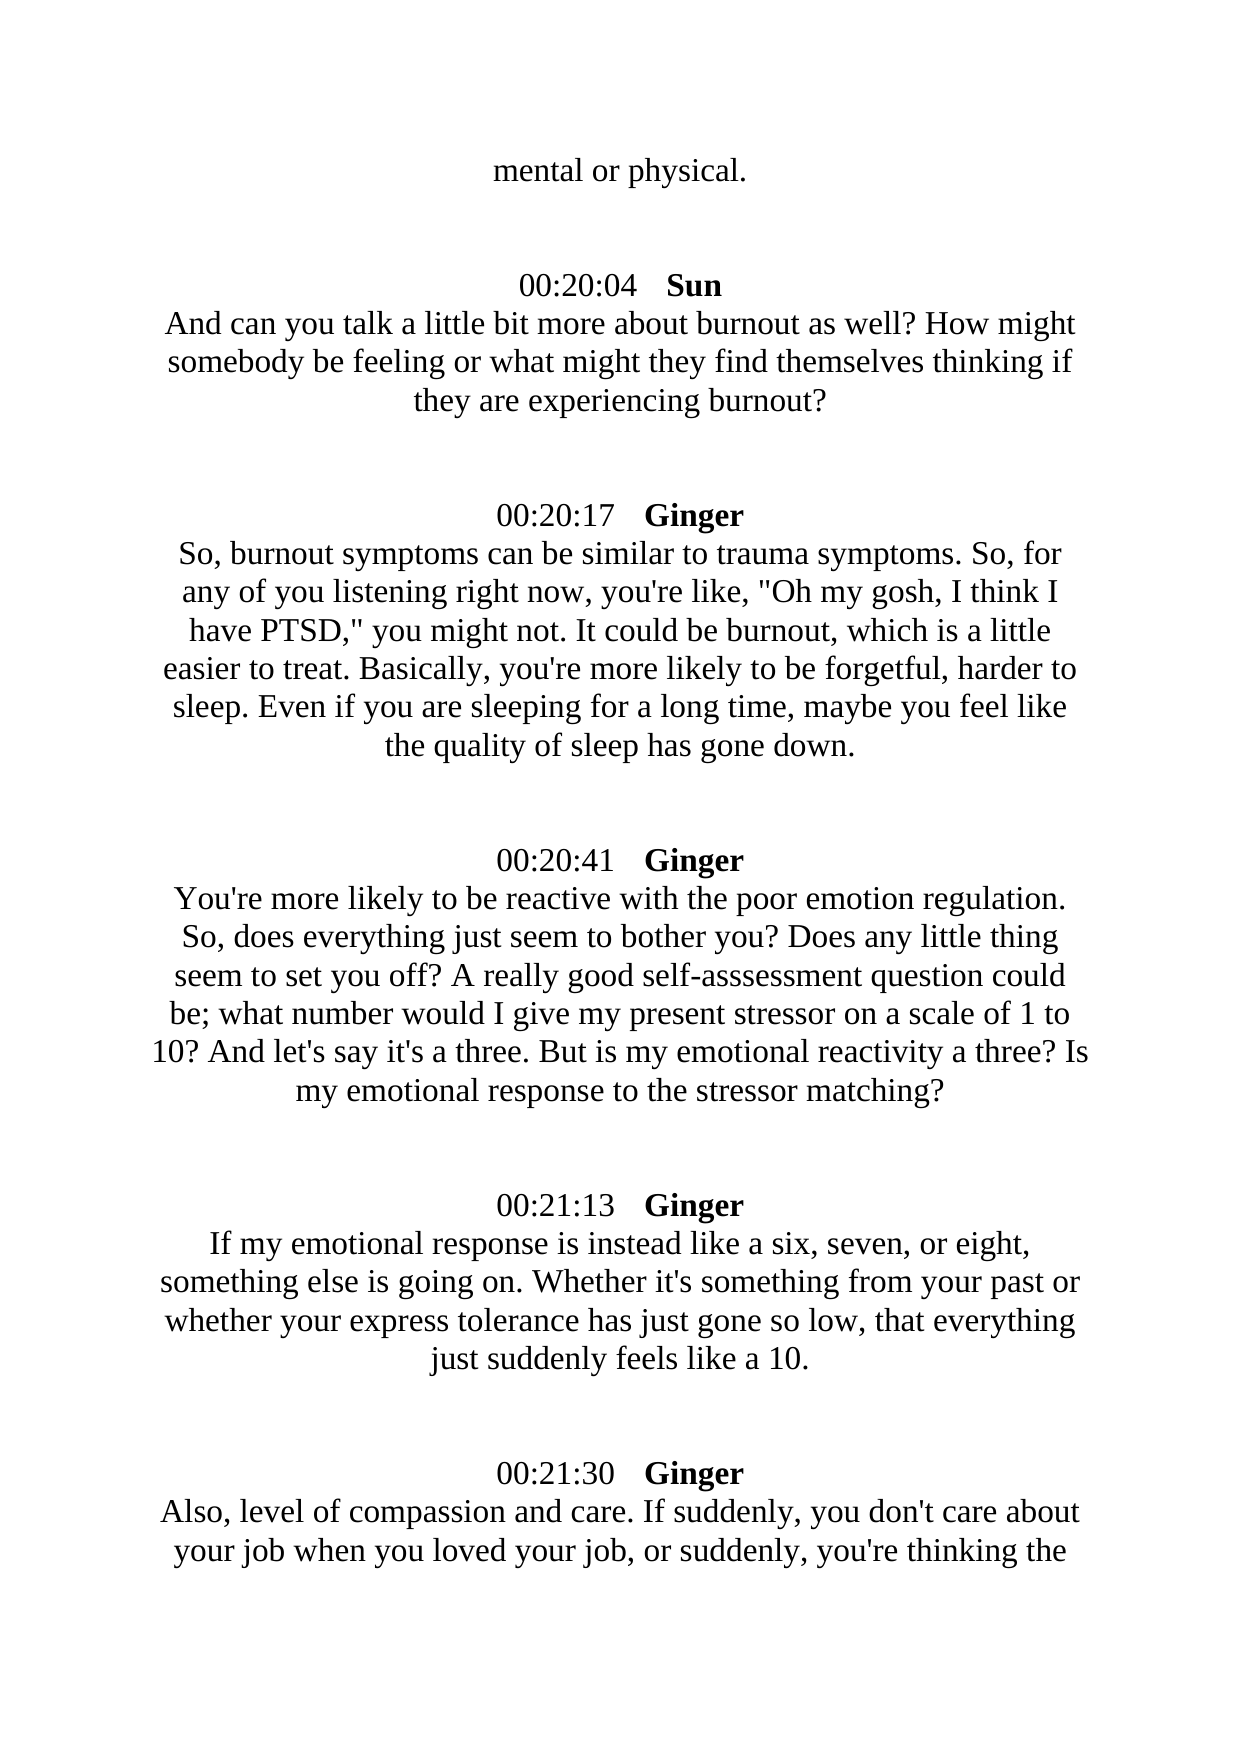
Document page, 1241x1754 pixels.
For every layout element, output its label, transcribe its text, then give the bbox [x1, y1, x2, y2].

subtitle 00:21:13 Ginger [150, 1185, 1090, 1223]
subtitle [150, 150, 1090, 227]
subtitle 00:21:30 Ginger [150, 1453, 1090, 1492]
subtitle 00:20:41 Ginger [150, 840, 1090, 878]
subtitle 00:20:04 Sun [150, 265, 1090, 303]
subtitle If my emotional response is instead like a six, seven, or eight, something else is going on. Whether it's something from your past or whether your express tolerance has just gone so low, that everything just suddenly feels like a 10. [150, 1223, 1090, 1415]
subtitle So, burnout symptoms can be similar to trauma symptoms. So, for any of you listening right now, you're like, "Oh my gosh, I think I have PTSD," you might not. It could be burnout, which is a little easier to treat. Basically, you're more likely to be forgetful, harder to sleep. Even if you are sleeping for a long time, maybe you feel like the quality of sleep has gone down. [150, 533, 1090, 802]
subtitle And can you talk a little bit more about burnout as well? How might somebody be feeling or what might they find themselves thinking if they are experiencing burnout? [150, 303, 1090, 457]
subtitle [150, 1492, 1090, 1568]
subtitle You're more likely to be reactive with the poor emotion regulation. So, does everything just seem to bother you? Does any little thing seem to set you off? A really good self-asssessment question could be; what number would I give my present stressor on a scale of 1 to 10? And let's say it's a three. But is my emotional reactivity a three? Is my emotional response to the stressor matching? [150, 878, 1090, 1147]
subtitle 00:20:17 Ginger [150, 495, 1090, 533]
